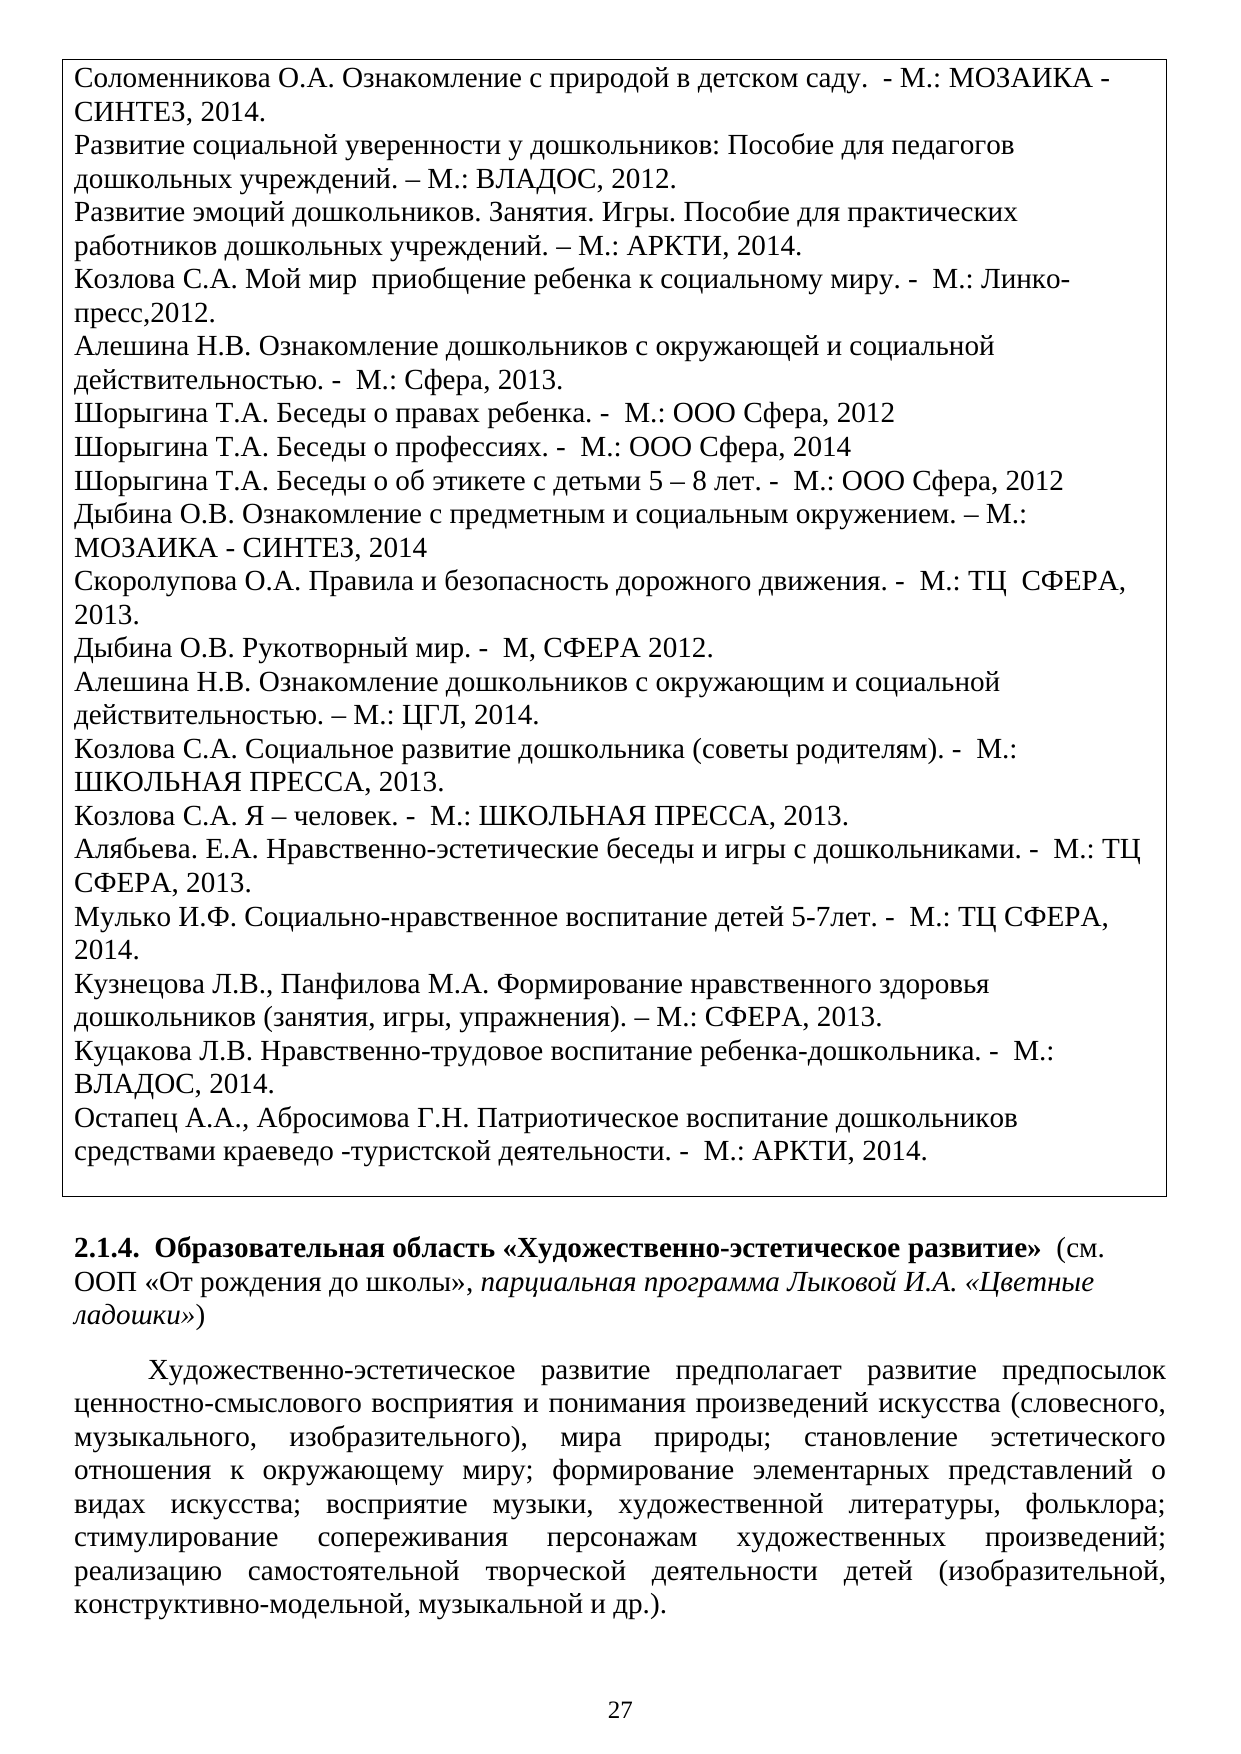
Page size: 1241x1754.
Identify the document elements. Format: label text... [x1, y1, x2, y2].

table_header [63, 60, 1166, 1196]
text Художественно-эстетическое развитие предполагает развитие предпосылок ценностно-смыслового восприятия и понимания произведений искусства (словесного, музыкального, изобразительного), мира природы; становление эстетического отношения к окружающему миру; формирование элементарных представлений о видах искусства; восприятие музыки, художественной литературы, фольклора; стимулирование сопереживания персонажам художественных произведений; реализацию самостоятельной творческой деятельности детей (изобразительной, конструктивно-модельной, музыкальной и др.). [74, 1352, 1167, 1620]
list 2.1.4. Образовательная область «Художественно-эстетическое развитие» (см. ООП «От рождения до школы», парциальная программа Лыковой И.А. «Цветные ладошки») [74, 1230, 1167, 1331]
